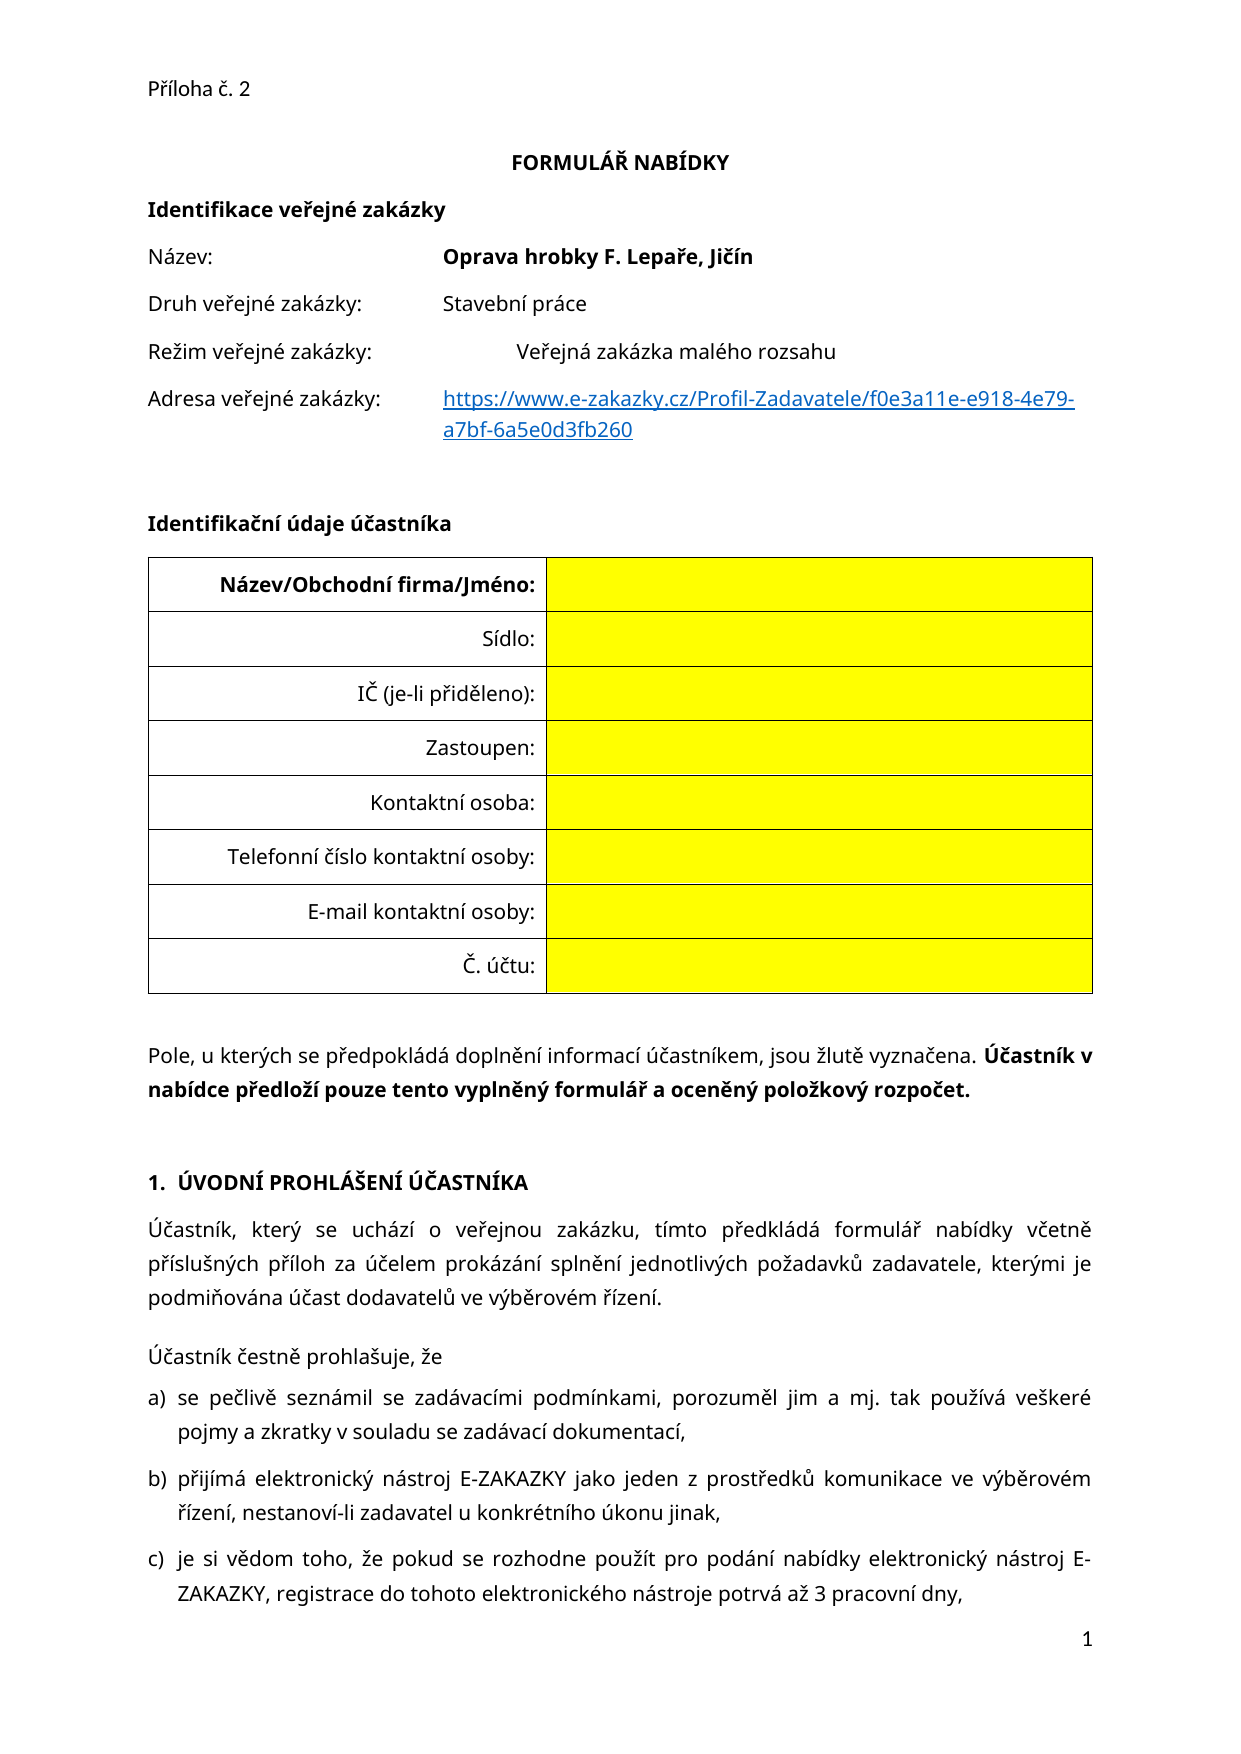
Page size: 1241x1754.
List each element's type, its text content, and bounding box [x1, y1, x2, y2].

text Režim veřejné zakázky: Veřejná zakázka malého rozsahu [148, 337, 1093, 365]
text Název: Oprava hrobky F. Lepaře, Jičín [148, 242, 1093, 271]
table_cell [547, 939, 1092, 992]
table_cell Telefonní číslo kontaktní osoby: [149, 830, 546, 883]
text Pole, u kterých se předpokládá doplnění informací účastníkem, jsou žlutě vyznačena. Účastník v nabídce předloží pouze tento vyplněný formulář a oceněný položkový rozpočet. [148, 1041, 1093, 1103]
table_cell [547, 776, 1092, 829]
table_cell [547, 830, 1092, 883]
list ÚVODNÍ PROHLÁŠENÍ ÚČASTNÍKA [148, 1168, 1093, 1196]
table_header Název/Obchodní firma/Jméno: [149, 558, 546, 611]
text Identifikace veřejné zakázky [148, 195, 1093, 223]
table_header [547, 558, 1092, 611]
list přijímá elektronický nástroj E-ZAKAZKY jako jeden z prostředků komunikace ve výběrovém řízení, nestanoví-li zadavatel u konkrétního úkonu jinak, [148, 1464, 1093, 1526]
table_cell Č. účtu: [149, 939, 546, 992]
text Účastník, který se uchází o veřejnou zakázku, tímto předkládá formulář nabídky včetně příslušných příloh za účelem prokázání splnění jednotlivých požadavků zadavatele, kterými je podmiňována účast dodavatelů ve výběrovém řízení. [148, 1215, 1093, 1312]
text Adresa veřejné zakázky: https://www.e-zakazky.cz/Profil-Zadavatele/f0e3a11e-e918-4e79-a7bf-6a5e0d3fb260 [148, 384, 1093, 443]
text Druh veřejné zakázky: Stavební práce [148, 289, 1093, 318]
text Identifikační údaje účastníka [148, 509, 1093, 538]
table_cell [547, 612, 1092, 666]
table_cell [547, 721, 1092, 774]
text FORMULÁŘ NABÍDKY [148, 148, 1093, 176]
table_cell IČ (je-li přiděleno): [149, 667, 546, 720]
table_cell Sídlo: [149, 612, 546, 666]
table_cell Kontaktní osoba: [149, 776, 546, 829]
list se pečlivě seznámil se zadávacími podmínkami, porozuměl jim a mj. tak používá veškeré pojmy a zkratky v souladu se zadávací dokumentací, [148, 1383, 1093, 1446]
list je si vědom toho, že pokud se rozhodne použít pro podání nabídky elektronický nástroj E-ZAKAZKY, registrace do tohoto elektronického nástroje potrvá až 3 pracovní dny, [148, 1544, 1093, 1607]
table_cell [547, 885, 1092, 938]
table_cell Zastoupen: [149, 721, 546, 774]
table_cell [547, 667, 1092, 720]
table_cell E-mail kontaktní osoby: [149, 885, 546, 938]
text Účastník čestně prohlašuje, že [148, 1342, 1093, 1371]
